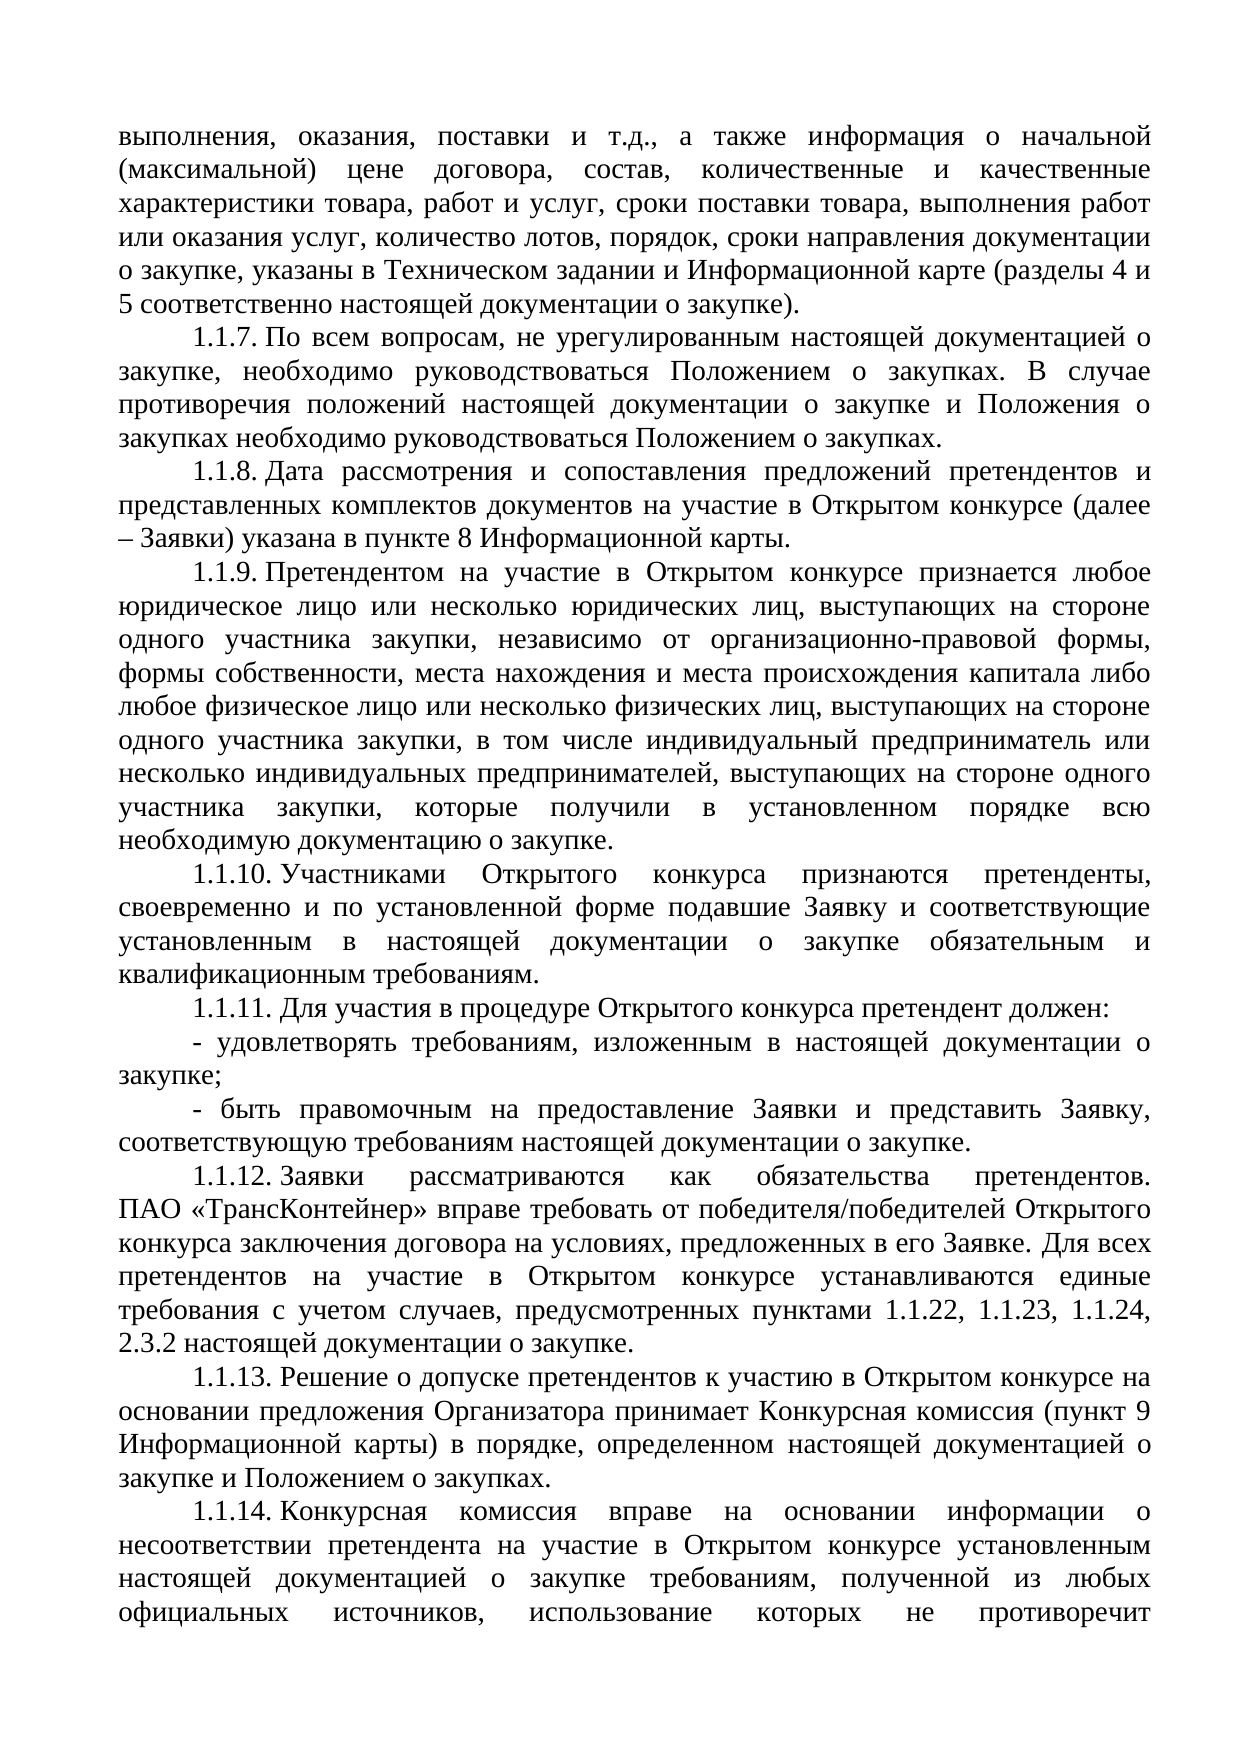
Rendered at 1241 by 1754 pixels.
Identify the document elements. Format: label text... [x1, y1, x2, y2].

text - удовлетворять требованиям, изложенным в настоящей документации о закупке; [118, 1024, 1152, 1091]
list Решение о допуске претендентов к участию в Открытом конкурсе на основании предложения Организатора принимает Конкурсная комиссия (пункт 9 Информационной карты) в порядке, определенном настоящей документацией о закупке и Положением о закупках. [118, 1359, 1152, 1493]
list Участниками Открытого конкурса признаются претенденты, своевременно и по установленной форме подавшие Заявку и соответствующие установленным в настоящей документации о закупке обязательным и квалификационным требованиям. [118, 856, 1152, 990]
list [118, 1493, 1152, 1627]
list По всем вопросам, не урегулированным настоящей документацией о закупке, необходимо руководствоваться Положением о закупках. В случае противоречия положений настоящей документации о закупке и Положения о закупках необходимо руководствоваться Положением о закупках. [118, 319, 1152, 453]
list Дата рассмотрения и сопоставления предложений претендентов и представленных комплектов документов на участие в Открытом конкурсе (далее – Заявки) указана в пункте 8 Информационной карты. [118, 453, 1152, 554]
list Заявки рассматриваются как обязательства претендентов. ПАО «ТрансКонтейнер» вправе требовать от победителя/победителей Открытого конкурса заключения договора на условиях, предложенных в его Заявке. Для всех претендентов на участие в Открытом конкурсе устанавливаются единые требования с учетом случаев, предусмотренных пунктами 1.1.22, 1.1.23, 1.1.24, 2.3.2 настоящей документации о закупке. [118, 1158, 1152, 1359]
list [118, 118, 1152, 319]
list Претендентом на участие в Открытом конкурсе признается любое юридическое лицо или несколько юридических лиц, выступающих на стороне одного участника закупки, независимо от организационно-правовой формы, формы собственности, места нахождения и места происхождения капитала либо любое физическое лицо или несколько физических лиц, выступающих на стороне одного участника закупки, в том числе индивидуальный предприниматель или несколько индивидуальных предпринимателей, выступающих на стороне одного участника закупки, которые получили в установленном порядке всю необходимую документацию о закупке. [118, 554, 1152, 856]
text - быть правомочным на предоставление Заявки и представить Заявку, соответствующую требованиям настоящей документации о закупке. [118, 1091, 1152, 1158]
list Для участия в процедуре Открытого конкурса претендент должен: [118, 990, 1152, 1024]
